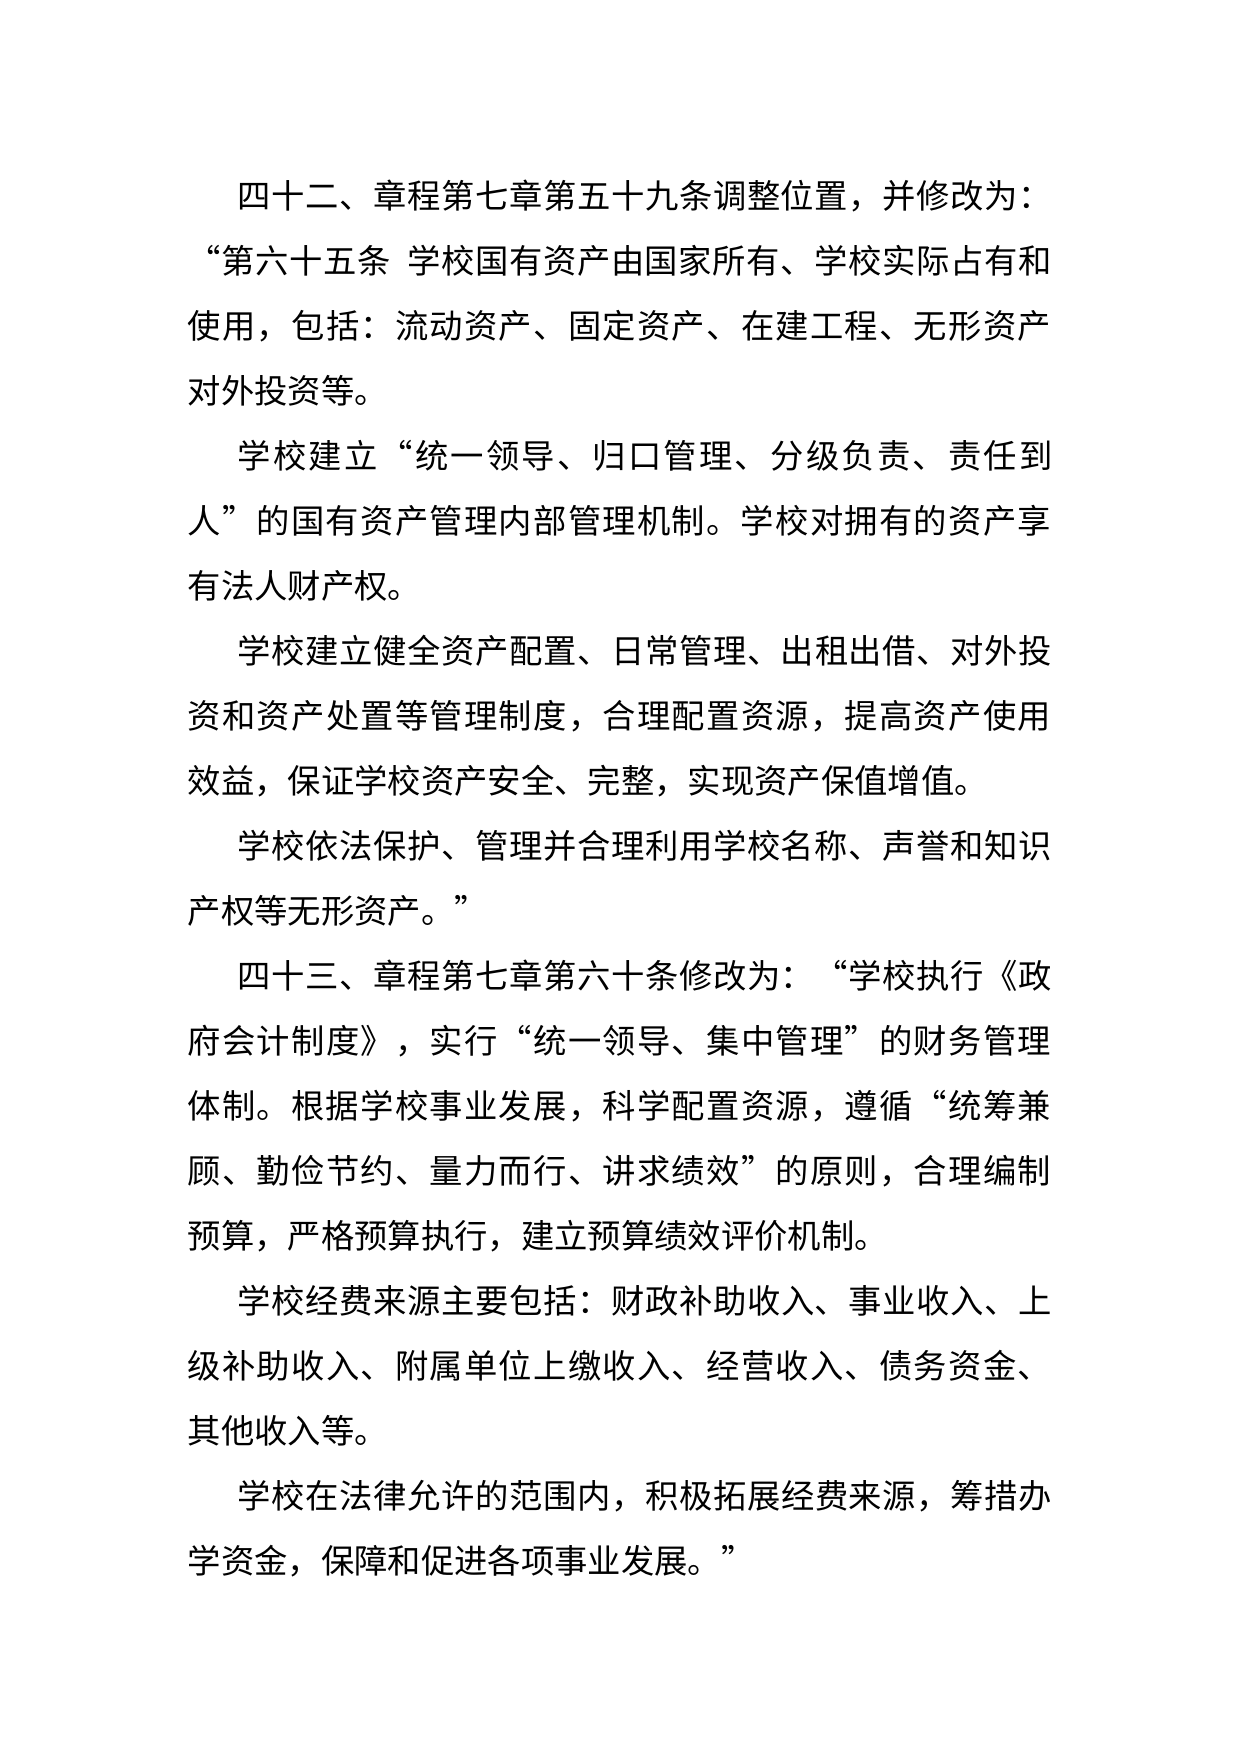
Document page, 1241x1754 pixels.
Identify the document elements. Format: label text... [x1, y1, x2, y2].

text 学校经费来源主要包括：财政补助收入、事业收入、上级补助收入、附属单位上缴收入、经营收入、债务资金、其他收入等。 [187, 1267, 1053, 1462]
text 四十二、章程第七章第五十九条调整位置，并修改为：“第六十五条 学校国有资产由国家所有、学校实际占有和使用，包括：流动资产、固定资产、在建工程、无形资产、对外投资等。 [187, 162, 1053, 422]
text 学校建立健全资产配置、日常管理、出租出借、对外投资和资产处置等管理制度，合理配置资源，提高资产使用效益，保证学校资产安全、完整，实现资产保值增值。 [187, 617, 1053, 812]
text 四十三、章程第七章第六十条修改为：“学校执行《政府会计制度》，实行“统一领导、集中管理”的财务管理体制。根据学校事业发展，科学配置资源，遵循“统筹兼顾、勤俭节约、量力而行、讲求绩效”的原则，合理编制预算，严格预算执行，建立预算绩效评价机制。 [187, 942, 1053, 1267]
text 学校依法保护、管理并合理利用学校名称、声誉和知识产权等无形资产。” [187, 812, 1053, 942]
text 学校建立“统一领导、归口管理、分级负责、责任到人”的国有资产管理内部管理机制。学校对拥有的资产享有法人财产权。 [187, 422, 1053, 617]
text 学校在法律允许的范围内，积极拓展经费来源，筹措办学资金，保障和促进各项事业发展。” [187, 1462, 1053, 1592]
